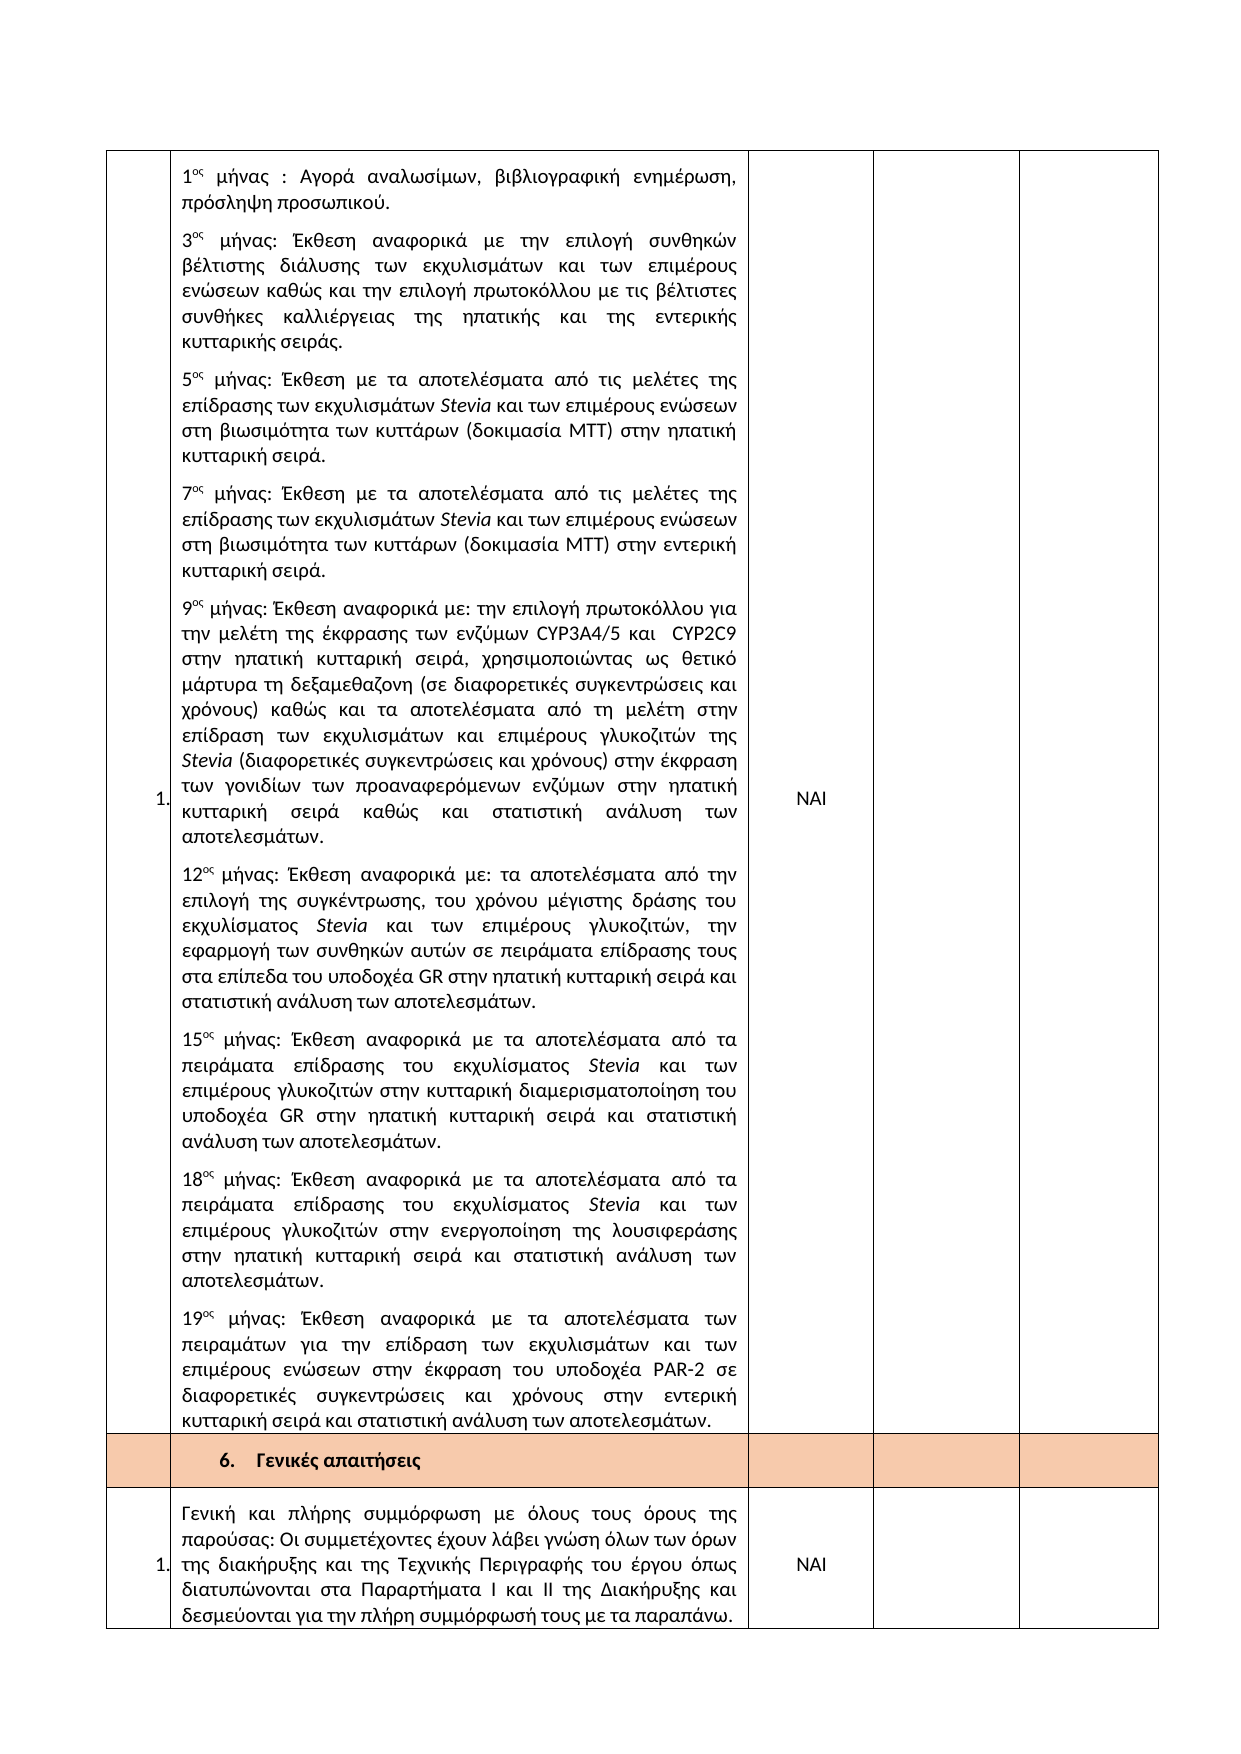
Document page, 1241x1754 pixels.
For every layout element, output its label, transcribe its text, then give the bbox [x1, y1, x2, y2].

table_cell [1020, 1488, 1158, 1627]
table_cell 1ος μήνας : Αγορά αναλωσίμων, βιβλιογραφική ενημέρωση, πρόσληψη προσωπικού. 3ος μήνας: Έκθεση αναφορικά με την επιλογή συνθηκών βέλτιστης διάλυσης των εκχυλισμάτων και των επιμέρους ενώσεων καθώς και την επιλογή πρωτοκόλλου με τις βέλτιστες συνθήκες καλλιέργειας της ηπατικής και της εντερικής κυτταρικής σειράς. 5ος μήνας: Έκθεση με τα αποτελέσματα από τις μελέτες της επίδρασης των εκχυλισμάτων Stevia και των επιμέρους ενώσεων στη βιωσιμότητα των κυττάρων (δοκιμασία ΜΤΤ) στην ηπατική κυτταρική σειρά. 7ος μήνας: Έκθεση με τα αποτελέσματα από τις μελέτες της επίδρασης των εκχυλισμάτων Stevia και των επιμέρους ενώσεων στη βιωσιμότητα των κυττάρων (δοκιμασία ΜΤΤ) στην εντερική κυτταρική σειρά. 9ος μήνας: Έκθεση αναφορικά με: την επιλογή πρωτοκόλλου για την μελέτη της έκφρασης των ενζύμων CYP3A4/5 και CYP2C9 στην ηπατική κυτταρική σειρά, χρησιμοποιώντας ως θετικό μάρτυρα τη δεξαμεθαζονη (σε διαφορετικές συγκεντρώσεις και χρόνους) καθώς και τα αποτελέσματα από τη μελέτη στην επίδραση των εκχυλισμάτων και επιμέρους γλυκοζιτών της Stevia (διαφορετικές συγκεντρώσεις και χρόνους) στην έκφραση των γονιδίων των προαναφερόμενων ενζύμων στην ηπατική κυτταρική σειρά καθώς και στατιστική ανάλυση των αποτελεσμάτων. 12ος μήνας: Έκθεση αναφορικά με: τα αποτελέσματα από την επιλογή της συγκέντρωσης, του χρόνου μέγιστης δράσης του εκχυλίσματος Stevia και των επιμέρους γλυκοζιτών, την εφαρμογή των συνθηκών αυτών σε πειράματα επίδρασης τους στα επίπεδα του υποδοχέα GR στην ηπατική κυτταρική σειρά και στατιστική ανάλυση των αποτελεσμάτων. 15ος μήνας: Έκθεση αναφορικά με τα αποτελέσματα από τα πειράματα επίδρασης του εκχυλίσματος Stevia και των επιμέρους γλυκοζιτών στην κυτταρική διαμερισματοποίηση του υποδοχέα GR στην ηπατική κυτταρική σειρά και στατιστική ανάλυση των αποτελεσμάτων. 18ος μήνας: Έκθεση αναφορικά με τα αποτελέσματα από τα πειράματα επίδρασης του εκχυλίσματος Stevia και των επιμέρους γλυκοζιτών στην ενεργοποίηση της λουσιφεράσης στην ηπατική κυτταρική σειρά και στατιστική ανάλυση των αποτελεσμάτων. 19ος μήνας: Έκθεση αναφορικά με τα αποτελέσματα των πειραμάτων για την επίδραση των εκχυλισμάτων και των επιμέρους ενώσεων στην έκφραση του υποδοχέα PAR-2 σε διαφορετικές συγκεντρώσεις και χρόνους στην εντερική κυτταρική σειρά και στατιστική ανάλυση των αποτελεσμάτων. [171, 151, 748, 1433]
table_cell [107, 1488, 170, 1627]
table_cell [874, 1488, 1019, 1627]
table_cell ΝΑΙ [749, 1488, 873, 1627]
table_cell [749, 1434, 873, 1487]
table_cell [1020, 1434, 1158, 1487]
table_cell [107, 1434, 170, 1487]
table_cell [1020, 151, 1158, 1433]
table_cell Γενική και πλήρης συμμόρφωση με όλους τους όρους της παρούσας: Οι συμμετέχοντες έχουν λάβει γνώση όλων των όρων της διακήρυξης και της Τεχνικής Περιγραφής του έργου όπως διατυπώνονται στα Παραρτήματα Ι και ΙΙ της Διακήρυξης και δεσμεύονται για την πλήρη συμμόρφωσή τους με τα παραπάνω. [171, 1488, 748, 1627]
table_cell [874, 1434, 1019, 1487]
table_cell [107, 151, 170, 1433]
table_cell ΝΑΙ [749, 151, 873, 1433]
table_cell Γενικές απαιτήσεις [171, 1434, 748, 1487]
table_cell [874, 151, 1019, 1433]
